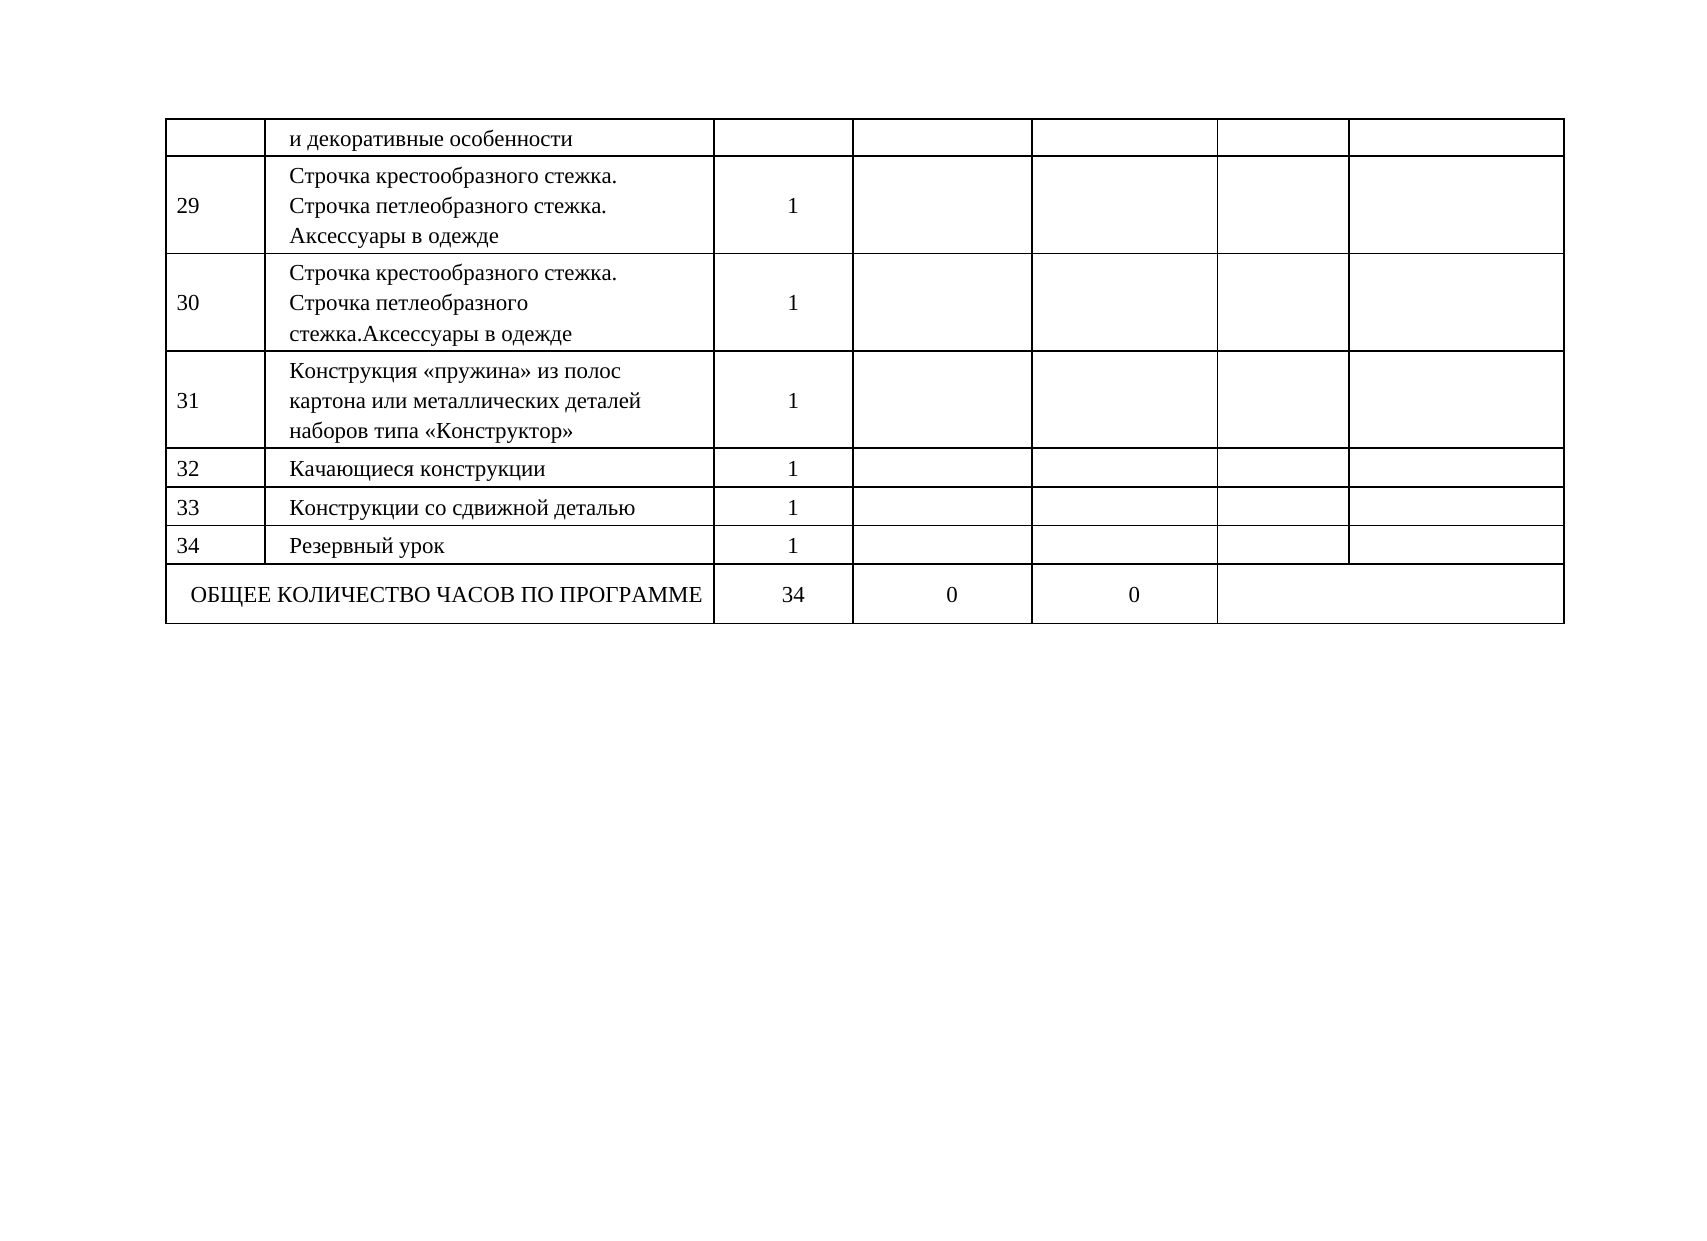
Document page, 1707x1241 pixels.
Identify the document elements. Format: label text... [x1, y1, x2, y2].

table_cell 33 [167, 488, 264, 524]
table_cell Конструкции со сдвижной деталью [266, 488, 713, 524]
table_cell 1 [715, 120, 852, 155]
table_cell 1 [715, 449, 852, 486]
table_cell [854, 488, 1031, 524]
table_cell [1033, 449, 1217, 486]
table_cell [1218, 488, 1348, 524]
table_cell [1350, 157, 1563, 252]
table_cell 0 [854, 565, 1031, 623]
table_cell Качающиеся конструкции [266, 449, 713, 486]
table_cell [1218, 526, 1348, 563]
table_cell 1 [715, 352, 852, 447]
table_cell [1218, 449, 1348, 486]
table_cell Строчка крестообразного стежка. Строчка петлеобразного стежка.Аксессуары в одежде [266, 254, 713, 350]
table_cell [1033, 254, 1217, 350]
table_cell 30 [167, 254, 264, 350]
table_cell 1 [715, 157, 852, 252]
table_cell [1033, 120, 1217, 155]
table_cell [266, 120, 713, 155]
table_cell [1033, 526, 1217, 563]
table_cell [1350, 352, 1563, 447]
table_cell 31 [167, 352, 264, 447]
table_cell [1033, 157, 1217, 252]
table_cell 0 [1033, 565, 1217, 623]
table_cell [1033, 352, 1217, 447]
table_cell ОБЩЕЕ КОЛИЧЕСТВО ЧАСОВ ПО ПРОГРАММЕ [167, 565, 713, 623]
table_cell [854, 120, 1031, 155]
table_cell [1350, 526, 1563, 563]
table_cell 1 [715, 526, 852, 563]
table_cell [854, 157, 1031, 252]
table_cell [1350, 449, 1563, 486]
table_cell [1350, 254, 1563, 350]
table_cell [1350, 120, 1563, 155]
table_cell 34 [167, 526, 264, 563]
table_cell 28 [167, 120, 264, 155]
table_cell [1350, 488, 1563, 524]
table_cell Резервный урок [266, 526, 713, 563]
table_cell [854, 352, 1031, 447]
table_cell 29 [167, 157, 264, 252]
table_cell [1218, 157, 1348, 252]
table_cell 1 [715, 254, 852, 350]
table_cell [1033, 488, 1217, 524]
table_cell [1218, 352, 1348, 447]
table_cell Строчка крестообразного стежка. Строчка петлеобразного стежка. Аксессуары в одежде [266, 157, 713, 252]
table_cell [854, 254, 1031, 350]
table_cell [854, 449, 1031, 486]
table_cell 1 [715, 488, 852, 524]
table_cell [854, 526, 1031, 563]
table_cell 32 [167, 449, 264, 486]
table_cell [1218, 120, 1348, 155]
table_cell [1218, 254, 1348, 350]
table_cell 34 [715, 565, 852, 623]
table_cell [1218, 565, 1563, 623]
table_cell Конструкция «пружина» из полос картона или металлических деталей наборов типа «Конструктор» [266, 352, 713, 447]
